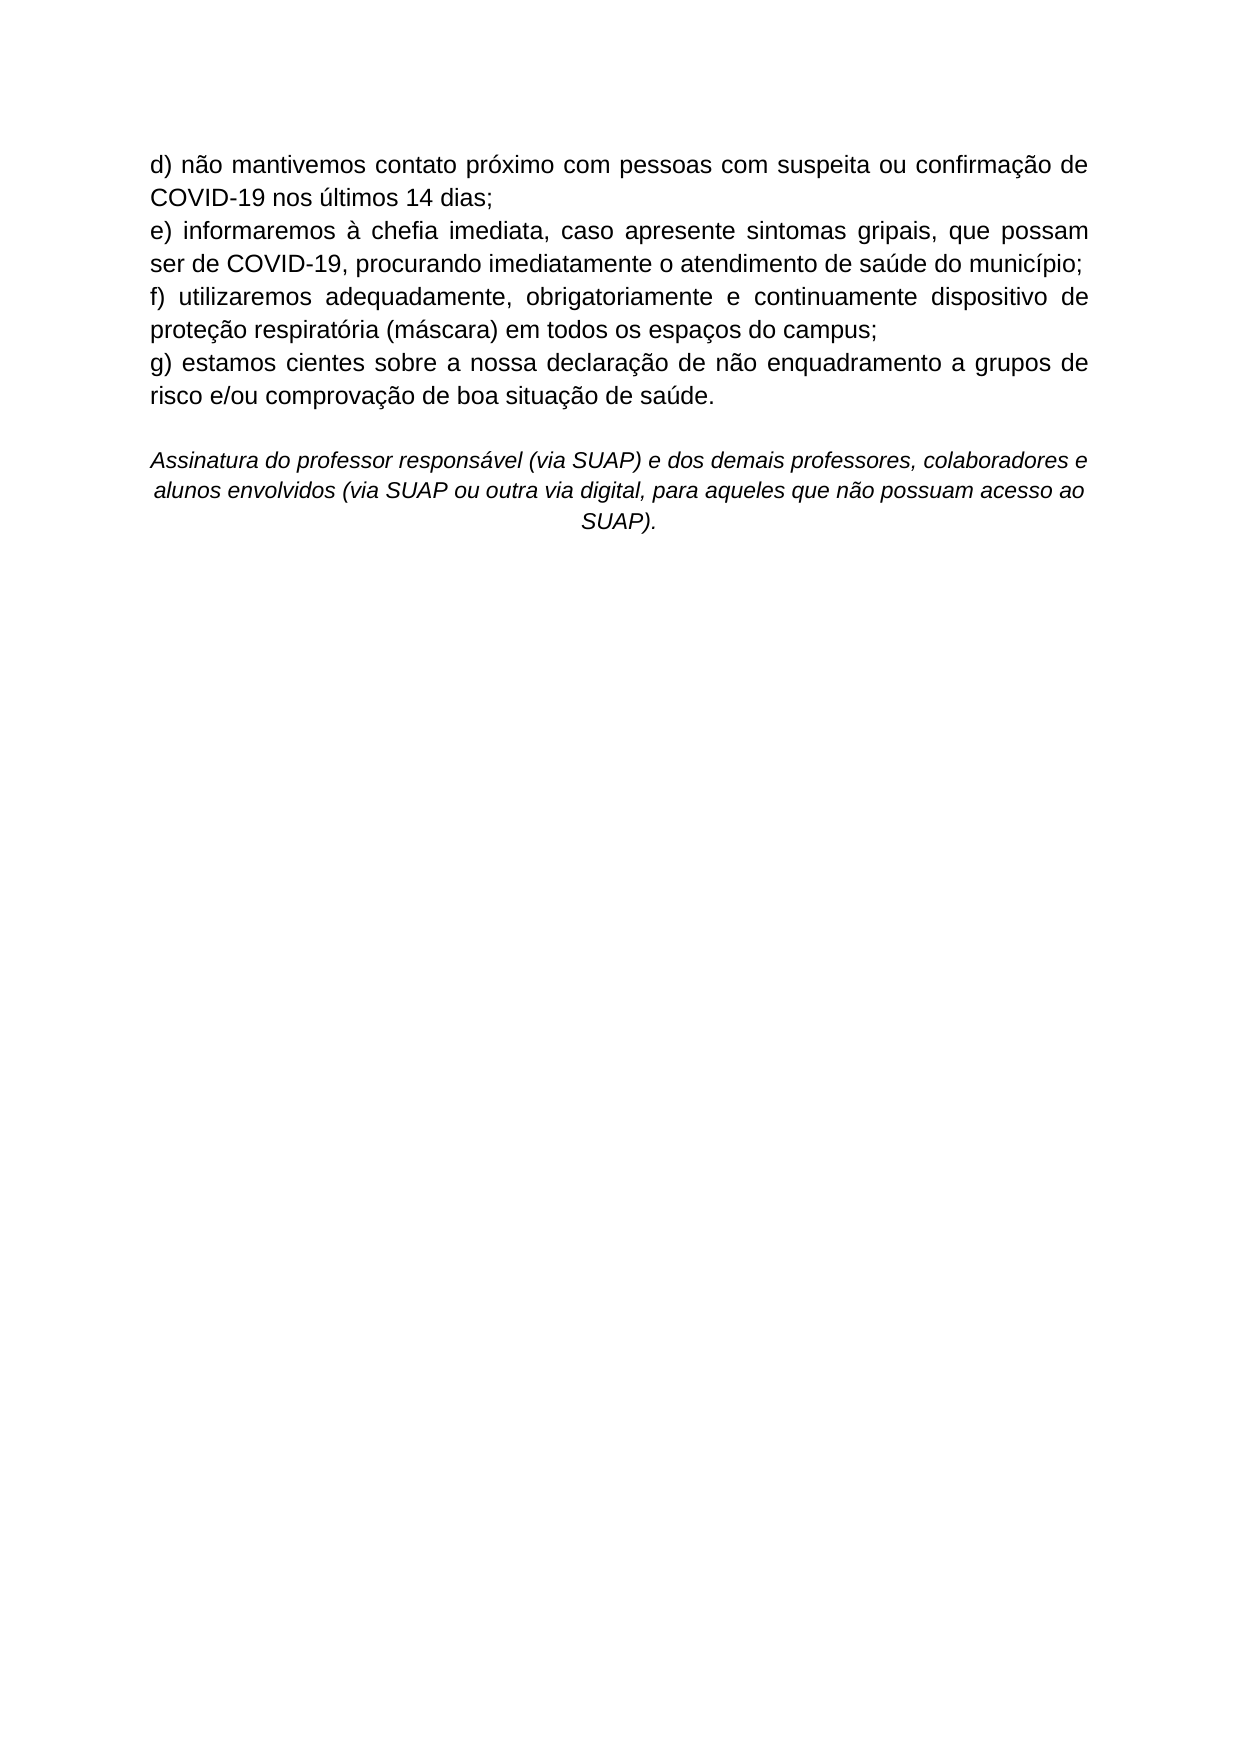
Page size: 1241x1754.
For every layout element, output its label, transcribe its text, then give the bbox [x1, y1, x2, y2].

text f) utilizaremos adequadamente, obrigatoriamente e continuamente dispositivo de proteção respiratória (máscara) em todos os espaços do campus; [150, 282, 1090, 344]
text d) não mantivemos contato próximo com pessoas com suspeita ou confirmação de COVID-19 nos últimos 14 dias; [150, 150, 1090, 212]
text Assinatura do professor responsável (via SUAP) e dos demais professores, colaboradores e alunos envolvidos (via SUAP ou outra via digital, para aqueles que não possuam acesso ao SUAP). [150, 447, 1090, 534]
text e) informaremos à chefia imediata, caso apresente sintomas gripais, que possam ser de COVID-19, procurando imediatamente o atendimento de saúde do município; [150, 216, 1090, 278]
text g) estamos cientes sobre a nossa declaração de não enquadramento a grupos de risco e/ou comprovação de boa situação de saúde. [150, 348, 1090, 410]
